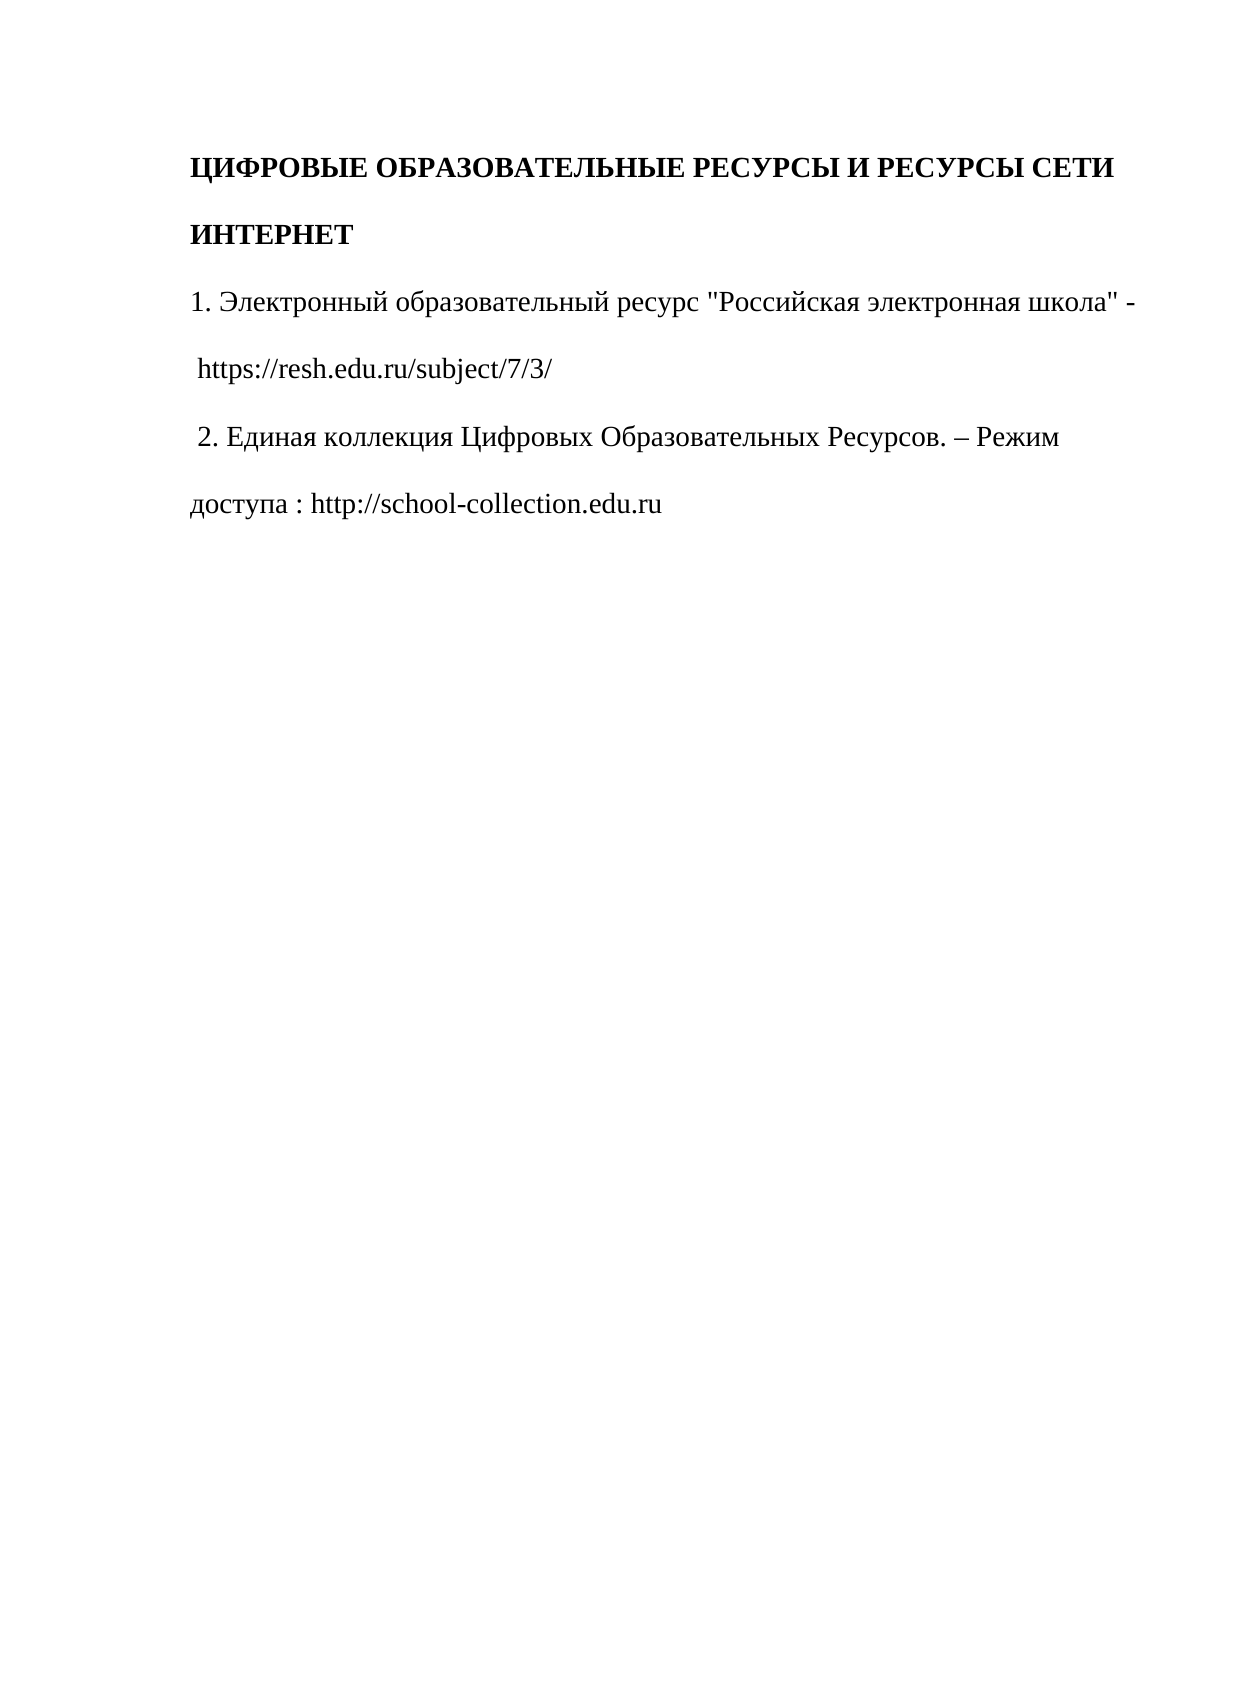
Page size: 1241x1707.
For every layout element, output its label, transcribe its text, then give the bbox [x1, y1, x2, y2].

text ЦИФРОВЫЕ ОБРАЗОВАТЕЛЬНЫЕ РЕСУРСЫ И РЕСУРСЫ СЕТИ ИНТЕРНЕТ [190, 150, 1152, 251]
text ​​‌1. Электронный образовательный ресурс "Российская электронная школа" - https://resh.edu.ru/subject/7/3/ 2. Единая коллекция Цифровых Образовательных Ресурсов. – Режим доступа : http://school-collection.edu.ru ‌​ [190, 284, 1152, 586]
